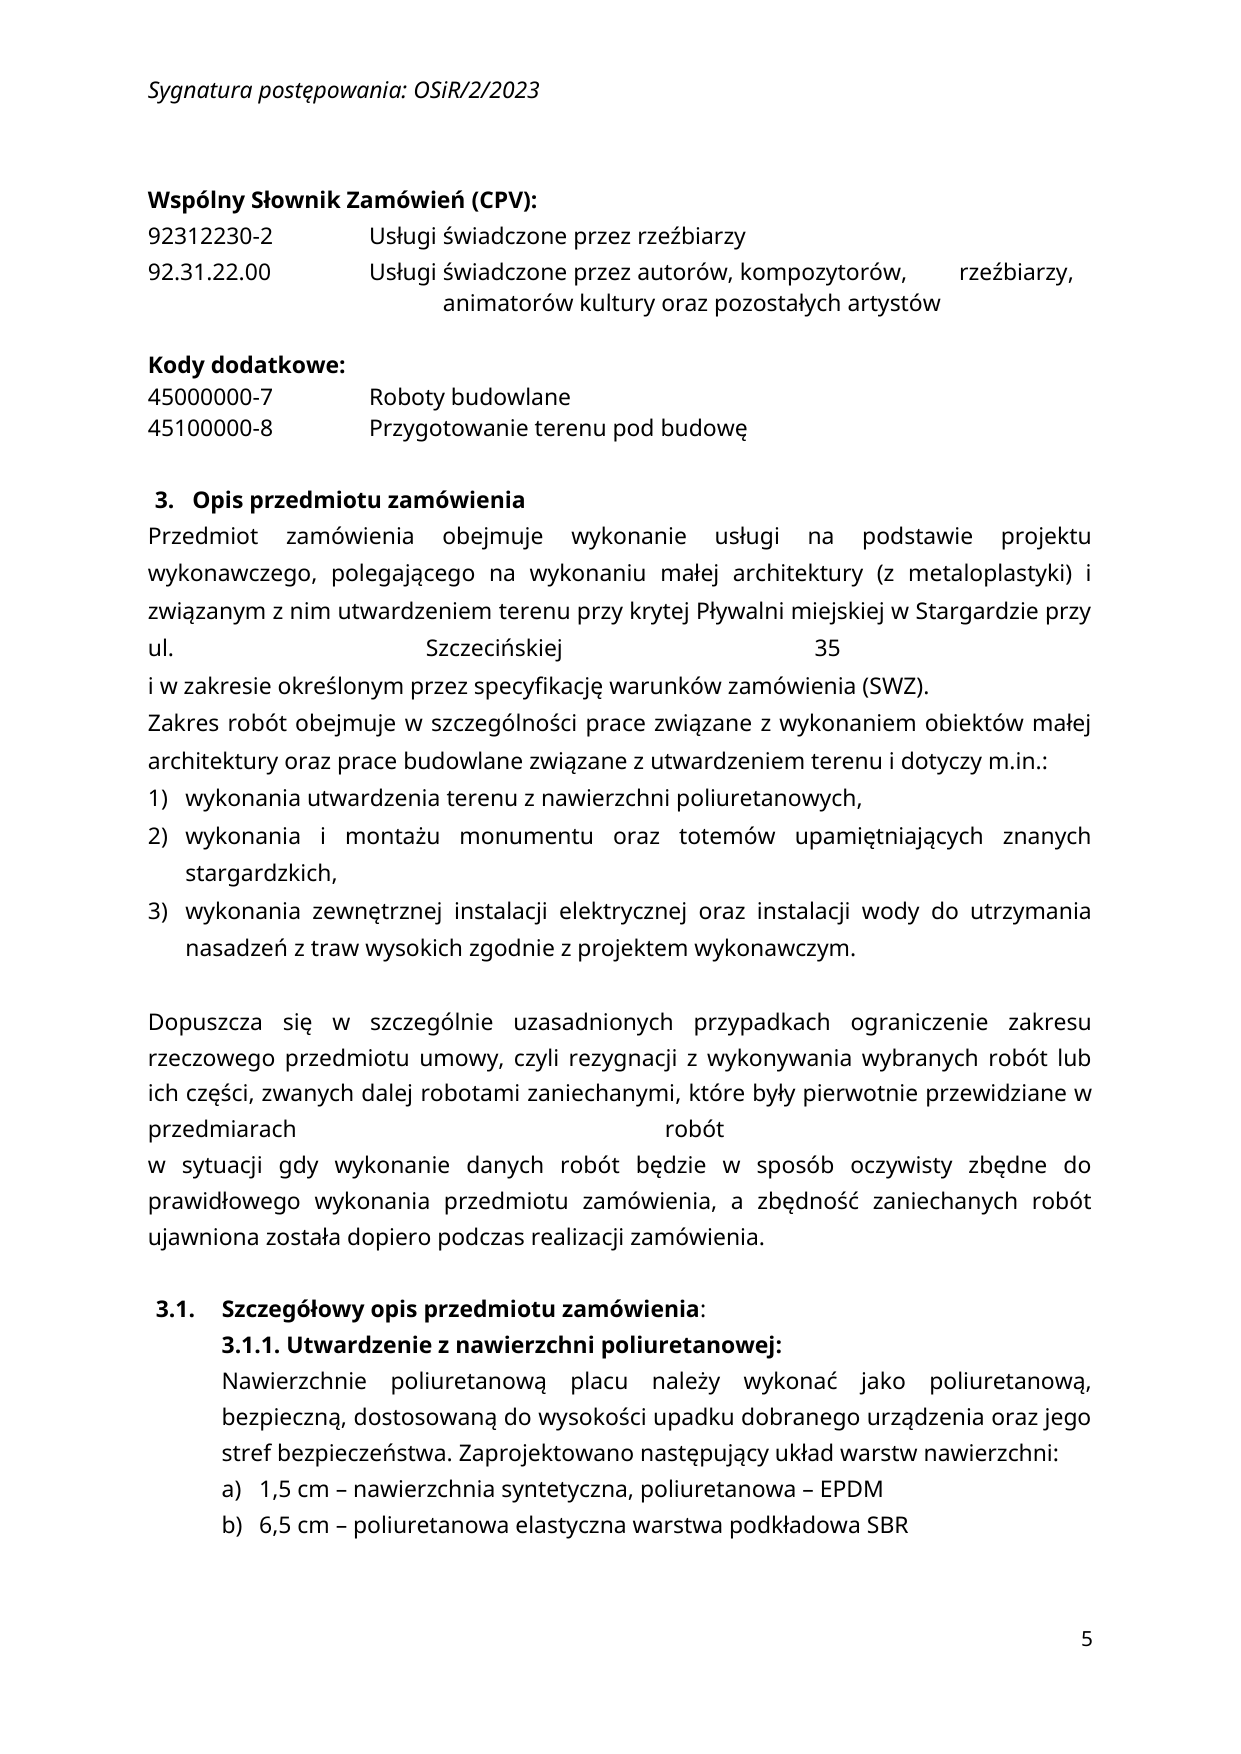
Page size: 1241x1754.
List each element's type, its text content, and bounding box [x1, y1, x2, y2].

text Nawierzchnie poliuretanową placu należy wykonać jako poliuretanową, bezpieczną, dostosowaną do wysokości upadku dobranego urządzenia oraz jego stref bezpieczeństwa. Zaprojektowano następujący układ warstw nawierzchni: [221, 1365, 1092, 1468]
text 92.31.22.00 Usługi świadczone przez autorów, kompozytorów, rzeźbiarzy, animatorów kultury oraz pozostałych artystów [148, 256, 1092, 318]
list 6,5 cm – poliuretanowa elastyczna warstwa podkładowa SBR [221, 1509, 1092, 1540]
text 45000000-7 Roboty budowlane [148, 381, 1092, 412]
text 45100000-8 Przygotowanie terenu pod budowę [148, 412, 1092, 443]
list Opis przedmiotu zamówienia [154, 484, 1092, 515]
text Przedmiot zamówienia obejmuje wykonanie usługi na podstawie projektu wykonawczego, polegającego na wykonaniu małej architektury (z metaloplastyki) i związanym z nim utwardzeniem terenu przy krytej Pływalni miejskiej w Stargardzie przy ul. Szczecińskiej 35 i w zakresie określonym przez specyfikację warunków zamówienia (SWZ). [148, 519, 1092, 701]
text Dopuszcza się w szczególnie uzasadnionych przypadkach ograniczenie zakresu rzeczowego przedmiotu umowy, czyli rezygnacji z wykonywania wybranych robót lub ich części, zwanych dalej robotami zaniechanymi, które były pierwotnie przewidziane w przedmiarach robót w sytuacji gdy wykonanie danych robót będzie w sposób oczywisty zbędne do prawidłowego wykonania przedmiotu zamówienia, a zbędność zaniechanych robót ujawniona została dopiero podczas realizacji zamówienia. [148, 1006, 1092, 1252]
list wykonania zewnętrznej instalacji elektrycznej oraz instalacji wody do utrzymania nasadzeń z traw wysokich zgodnie z projektem wykonawczym. [148, 894, 1092, 963]
text Zakres robót obejmuje w szczególności prace związane z wykonaniem obiektów małej architektury oraz prace budowlane związane z utwardzeniem terenu i dotyczy m.in.: [148, 707, 1092, 776]
list 1,5 cm – nawierzchnia syntetyczna, poliuretanowa – EPDM [221, 1473, 1092, 1504]
list wykonania i montażu monumentu oraz totemów upamiętniających znanych stargardzkich, [148, 819, 1092, 888]
text 92312230-2 Usługi świadczone przez rzeźbiarzy [148, 219, 1092, 251]
list wykonania utwardzenia terenu z nawierzchni poliuretanowych, [148, 782, 1092, 813]
text Kody dodatkowe: [148, 349, 1092, 381]
text Wspólny Słownik Zamówień (CPV): [148, 184, 1092, 215]
list Szczegółowy opis przedmiotu zamówienia: [156, 1293, 1092, 1324]
text 3.1.1. Utwardzenie z nawierzchni poliuretanowej: [221, 1329, 1092, 1360]
